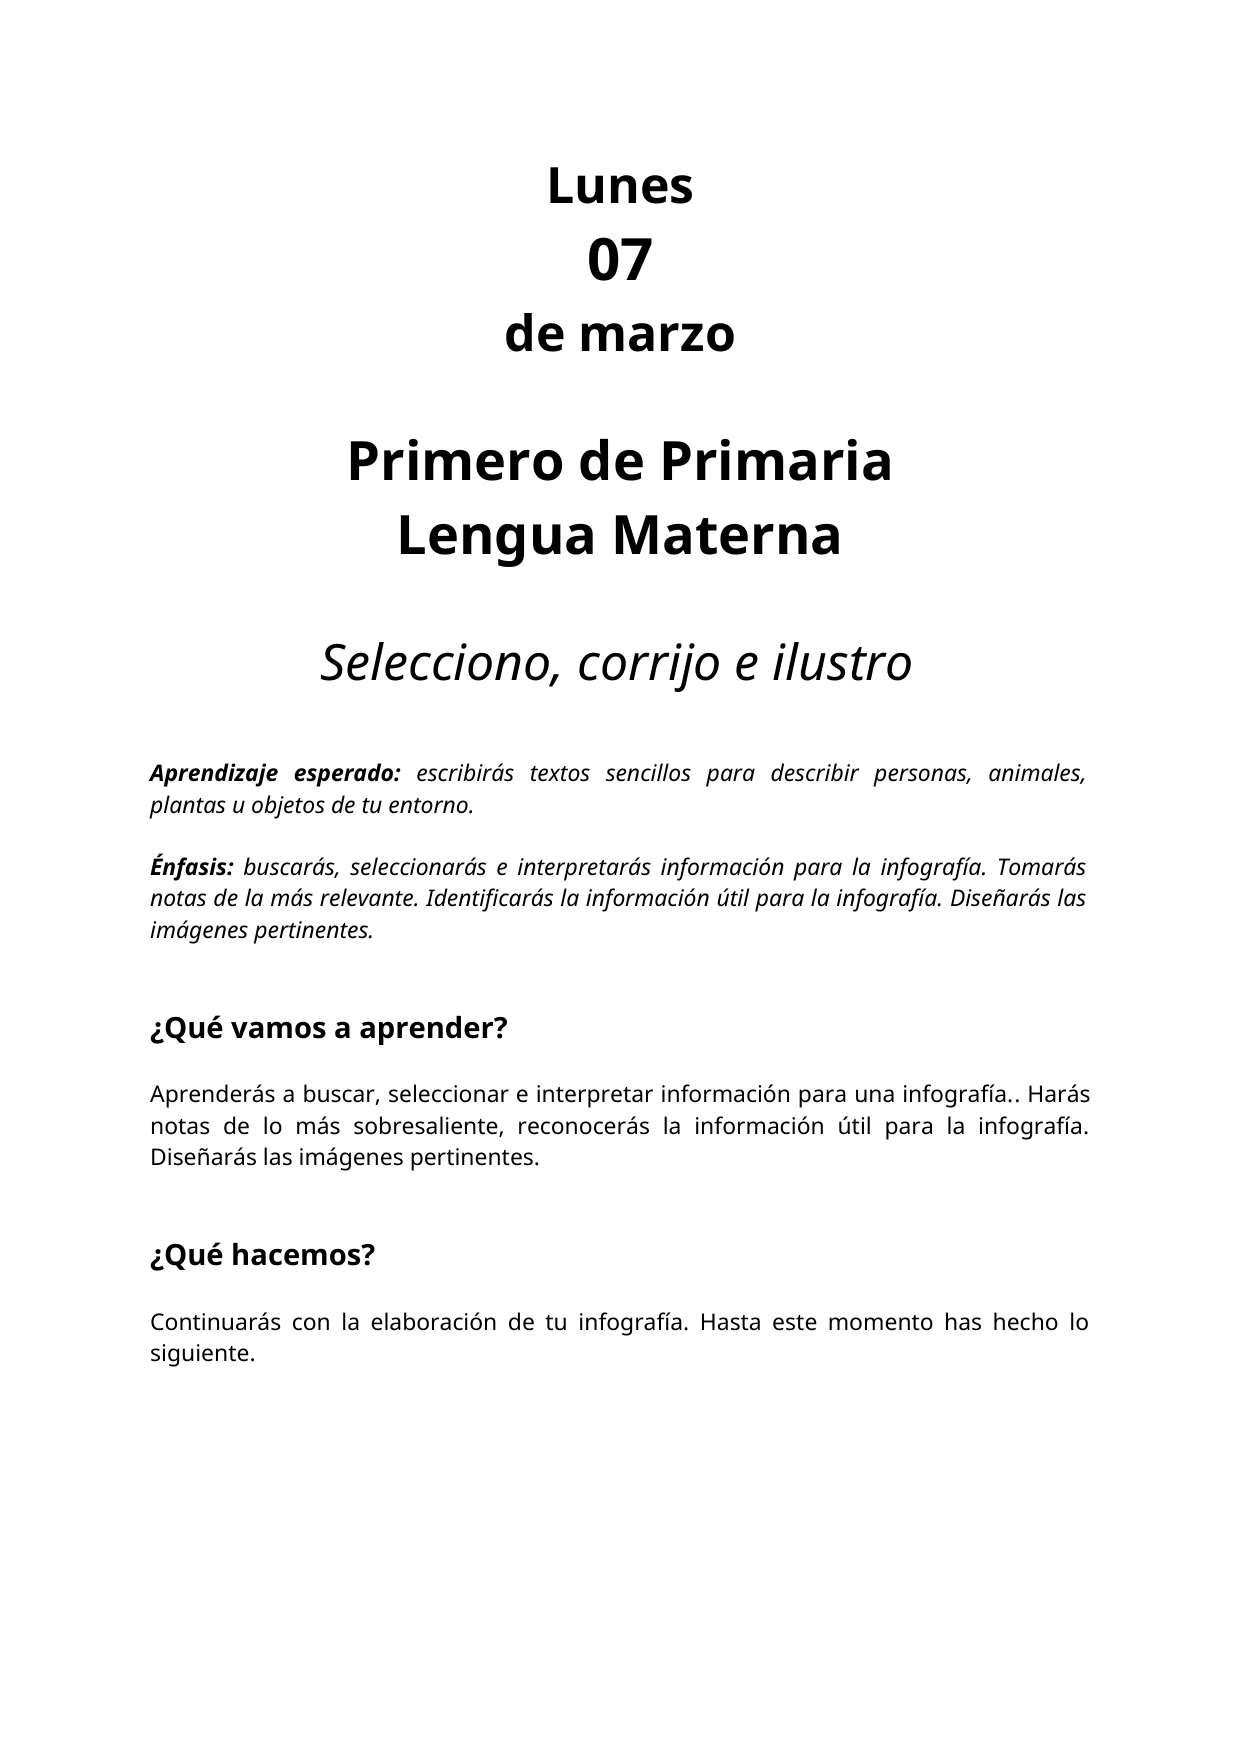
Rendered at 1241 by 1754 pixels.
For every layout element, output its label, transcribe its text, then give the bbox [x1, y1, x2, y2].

text Aprenderás a buscar, seleccionar e interpretar información para una infografía.. Harás notas de lo más sobresaliente, reconocerás la información útil para la infografía. Diseñarás las imágenes pertinentes. [150, 1078, 1090, 1172]
text Aprendizaje esperado: escribirás textos sencillos para describir personas, animales, plantas u objetos de tu entorno. [150, 757, 1090, 820]
text de marzo [150, 298, 1090, 366]
text Lunes [150, 150, 1090, 218]
text Continuarás con la elaboración de tu infografía. Hasta este momento has hecho lo siguiente. [150, 1306, 1090, 1368]
text ¿Qué hacemos? [150, 1234, 1090, 1274]
text Lengua Materna [150, 496, 1090, 570]
text ¿Qué vamos a aprender? [150, 1007, 1090, 1047]
text Énfasis: buscarás, seleccionarás e interpretarás información para la infografía. Tomarás notas de la más relevante. Identificarás la información útil para la infografía. Diseñarás las imágenes pertinentes. [150, 851, 1090, 945]
text Selecciono, corrijo e ilustro [150, 627, 1090, 695]
text 07 [150, 218, 1090, 298]
text Primero de Primaria [150, 422, 1090, 496]
